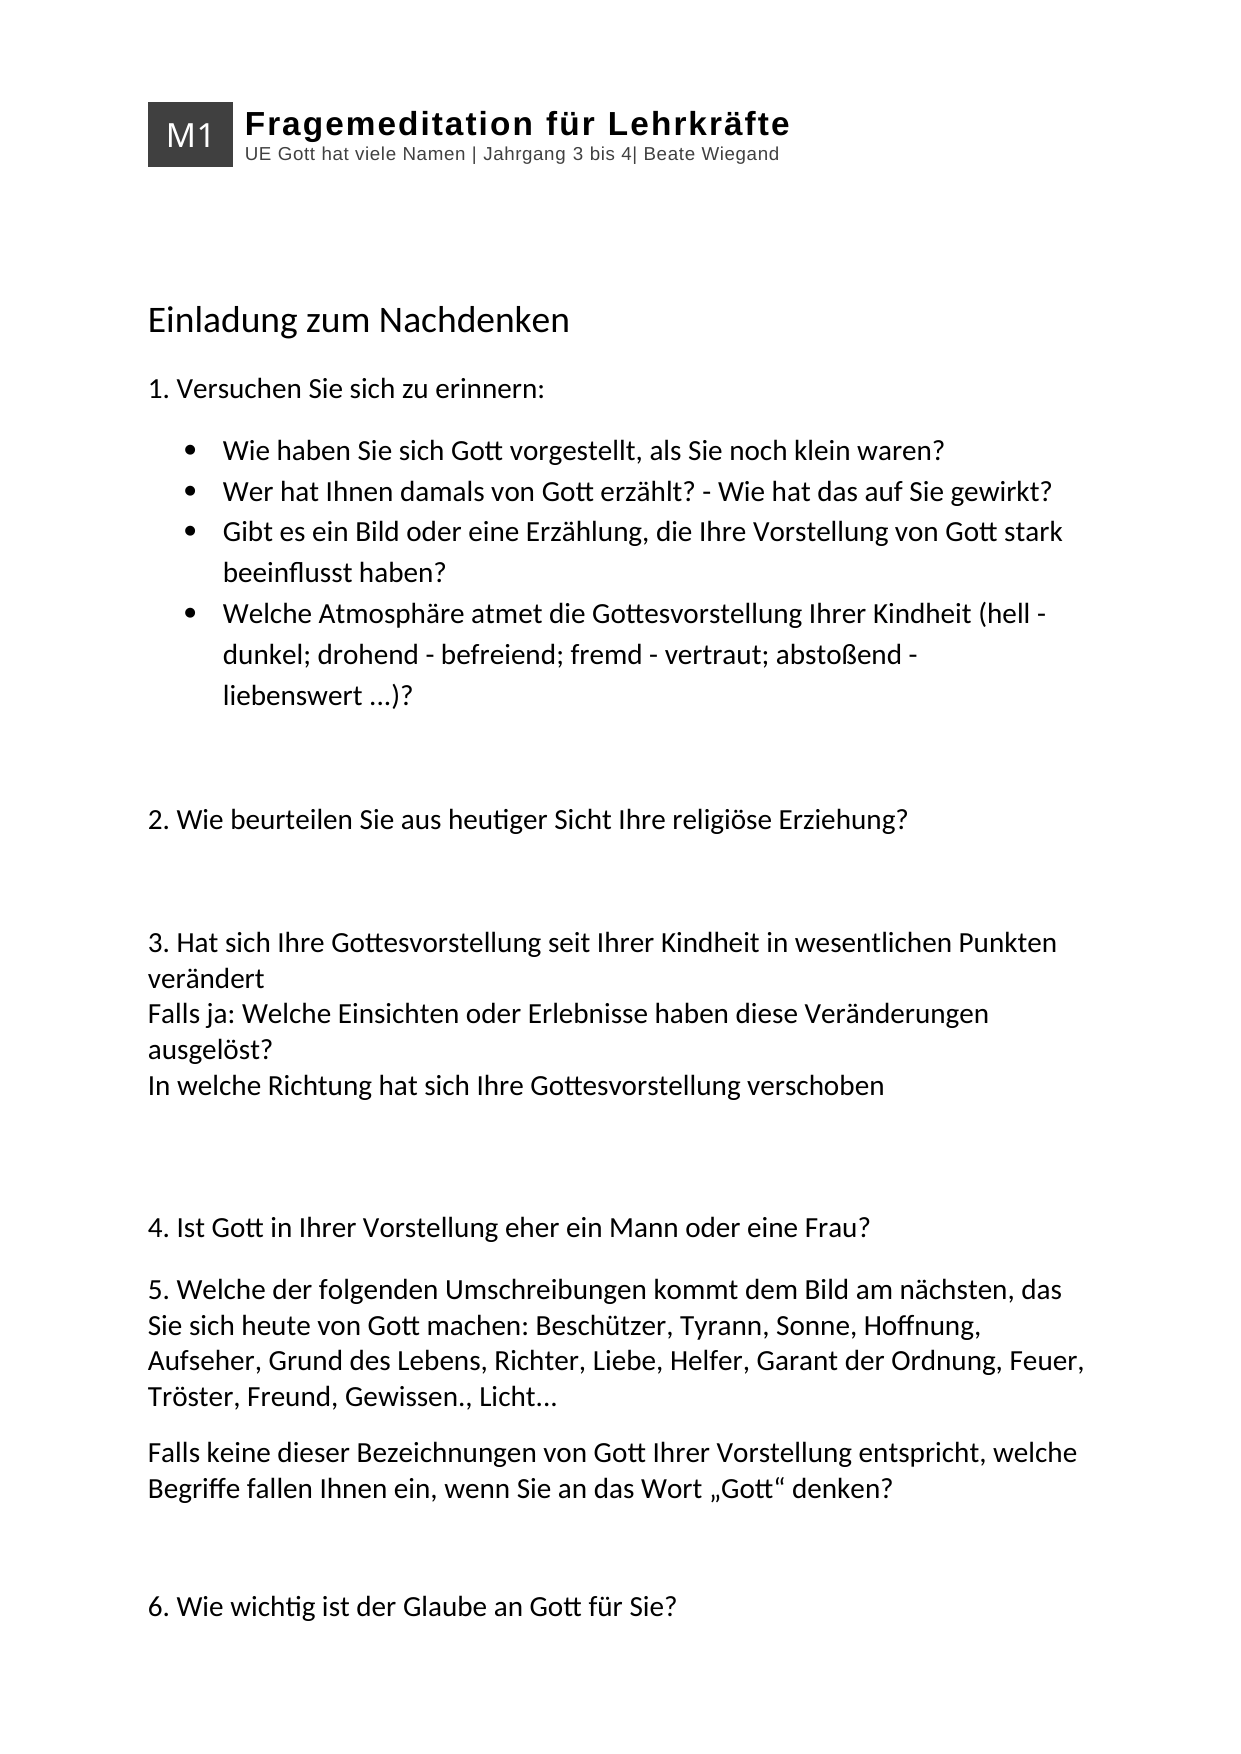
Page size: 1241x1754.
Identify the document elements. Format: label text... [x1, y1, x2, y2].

list Welche Atmosphäre atmet die Gottesvorstellung Ihrer Kindheit (hell - dunkel; drohend - befreiend; fremd - vertraut; abstoßend - liebenswert ...)? [185, 595, 1093, 713]
text 6. Wie wichtig ist der Glaube an Gott für Sie? [148, 1588, 1093, 1624]
text In welche Richtung hat sich Ihre Gottesvorstellung verschoben [148, 1067, 1093, 1102]
text 5. Welche der folgenden Umschreibungen kommt dem Bild am nächsten, das Sie sich heute von Gott machen: Beschützer, Tyrann, Sonne, Hoffnung, Aufseher, Grund des Lebens, Richter, Liebe, Helfer, Garant der Ordnung, Feuer, Tröster, Freund, Gewissen., Licht... [148, 1271, 1093, 1414]
list Gibt es ein Bild oder eine Erzählung, die Ihre Vorstellung von Gott stark beeinflusst haben? [185, 513, 1093, 590]
text 4. Ist Gott in Ihrer Vorstellung eher ein Mann oder eine Frau? [148, 1209, 1093, 1245]
text Falls keine dieser Bezeichnungen von Gott Ihrer Vorstellung entspricht, welche Begriffe fallen Ihnen ein, wenn Sie an das Wort „Gott“ denken? [148, 1434, 1093, 1506]
text 3. Hat sich Ihre Gottesvorstellung seit Ihrer Kindheit in wesentlichen Punkten verändert [148, 924, 1093, 996]
text 2. Wie beurteilen Sie aus heutiger Sicht Ihre religiöse Erziehung? [148, 801, 1093, 836]
text 1. Versuchen Sie sich zu erinnern: [148, 370, 1093, 406]
list Wie haben Sie sich Gott vorgestellt, als Sie noch klein waren? [185, 432, 1093, 467]
text Einladung zum Nachdenken [148, 296, 1093, 342]
text Falls ja: Welche Einsichten oder Erlebnisse haben diese Veränderungen ausgelöst? [148, 996, 1093, 1067]
list Wer hat Ihnen damals von Gott erzählt? - Wie hat das auf Sie gewirkt? [185, 473, 1093, 508]
